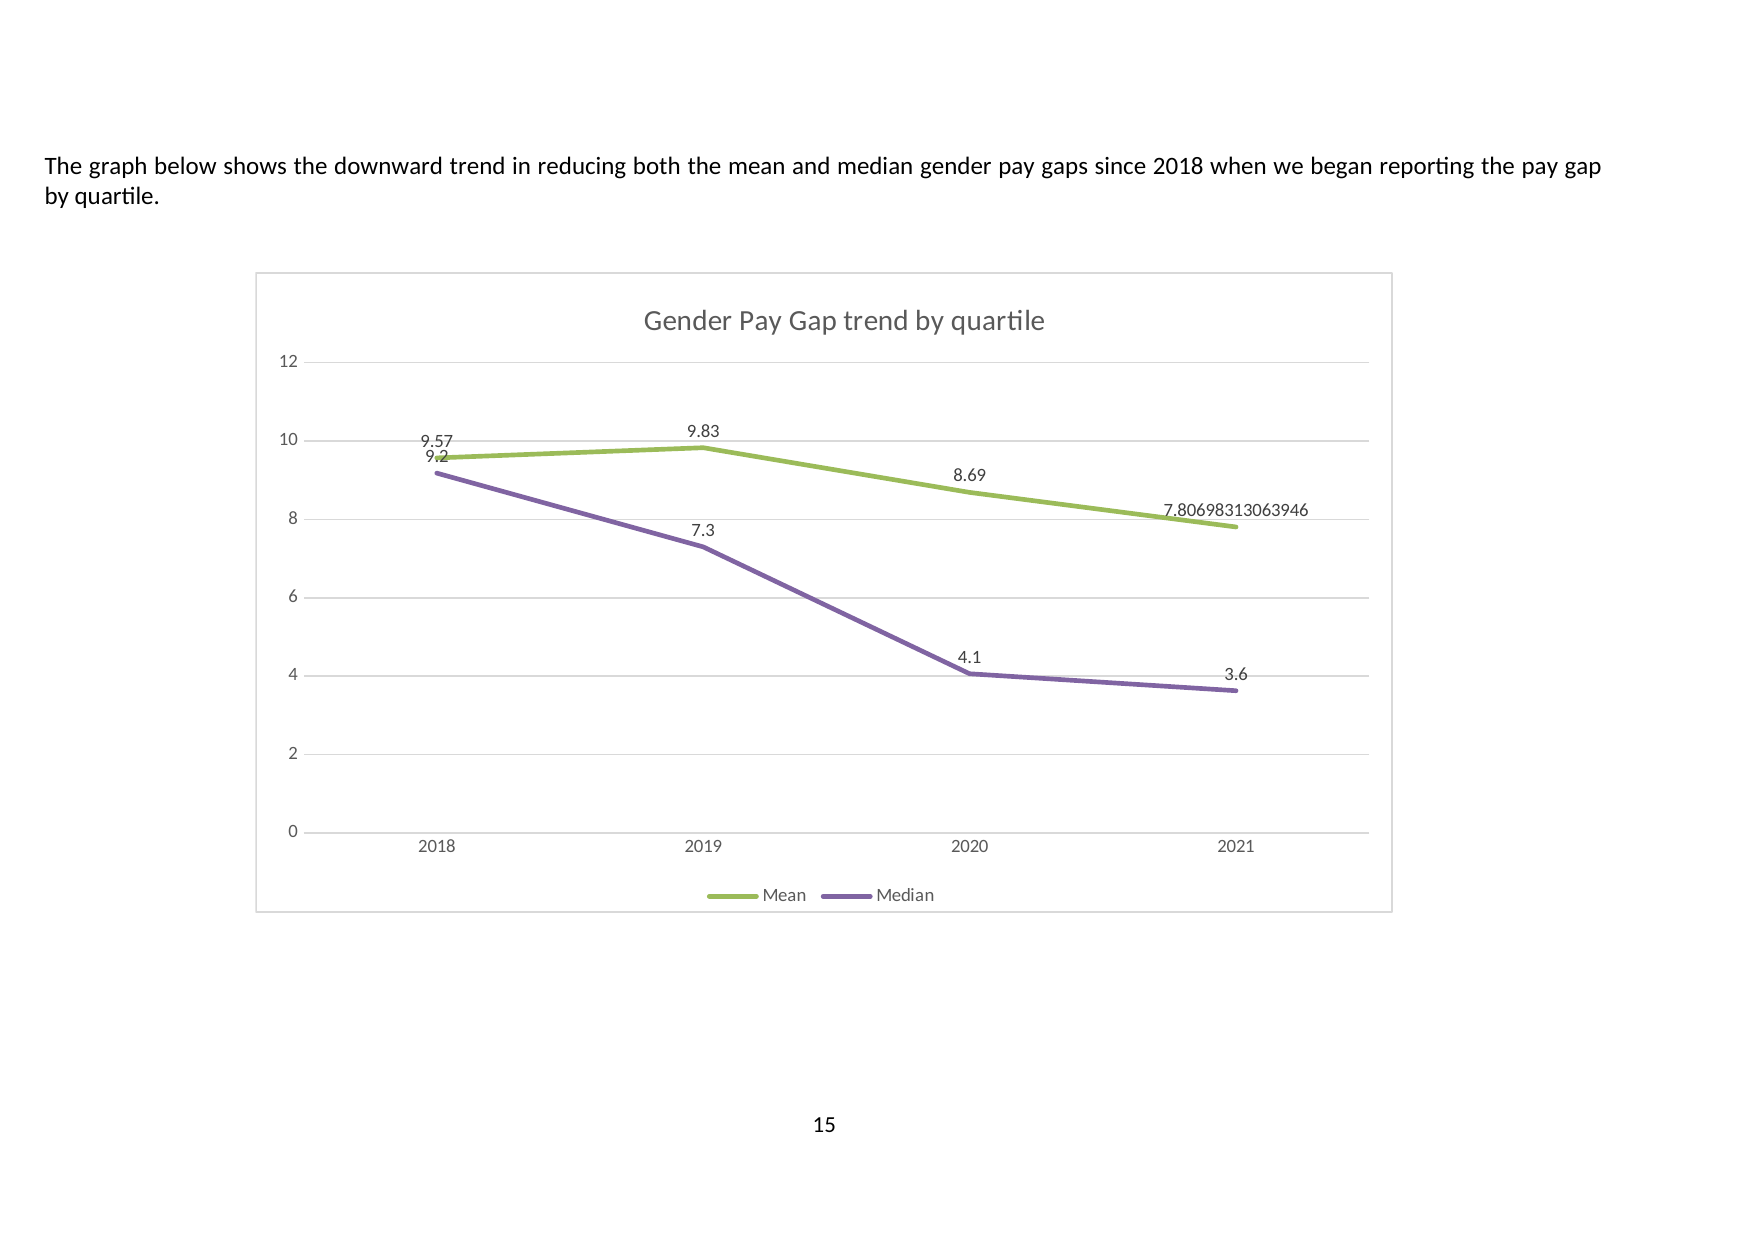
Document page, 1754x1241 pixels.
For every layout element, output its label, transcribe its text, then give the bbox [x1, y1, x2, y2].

text The graph below shows the downward trend in reducing both the mean and median gender pay gaps since 2018 when we began reporting the pay gap by quartile. [44, 150, 1604, 211]
